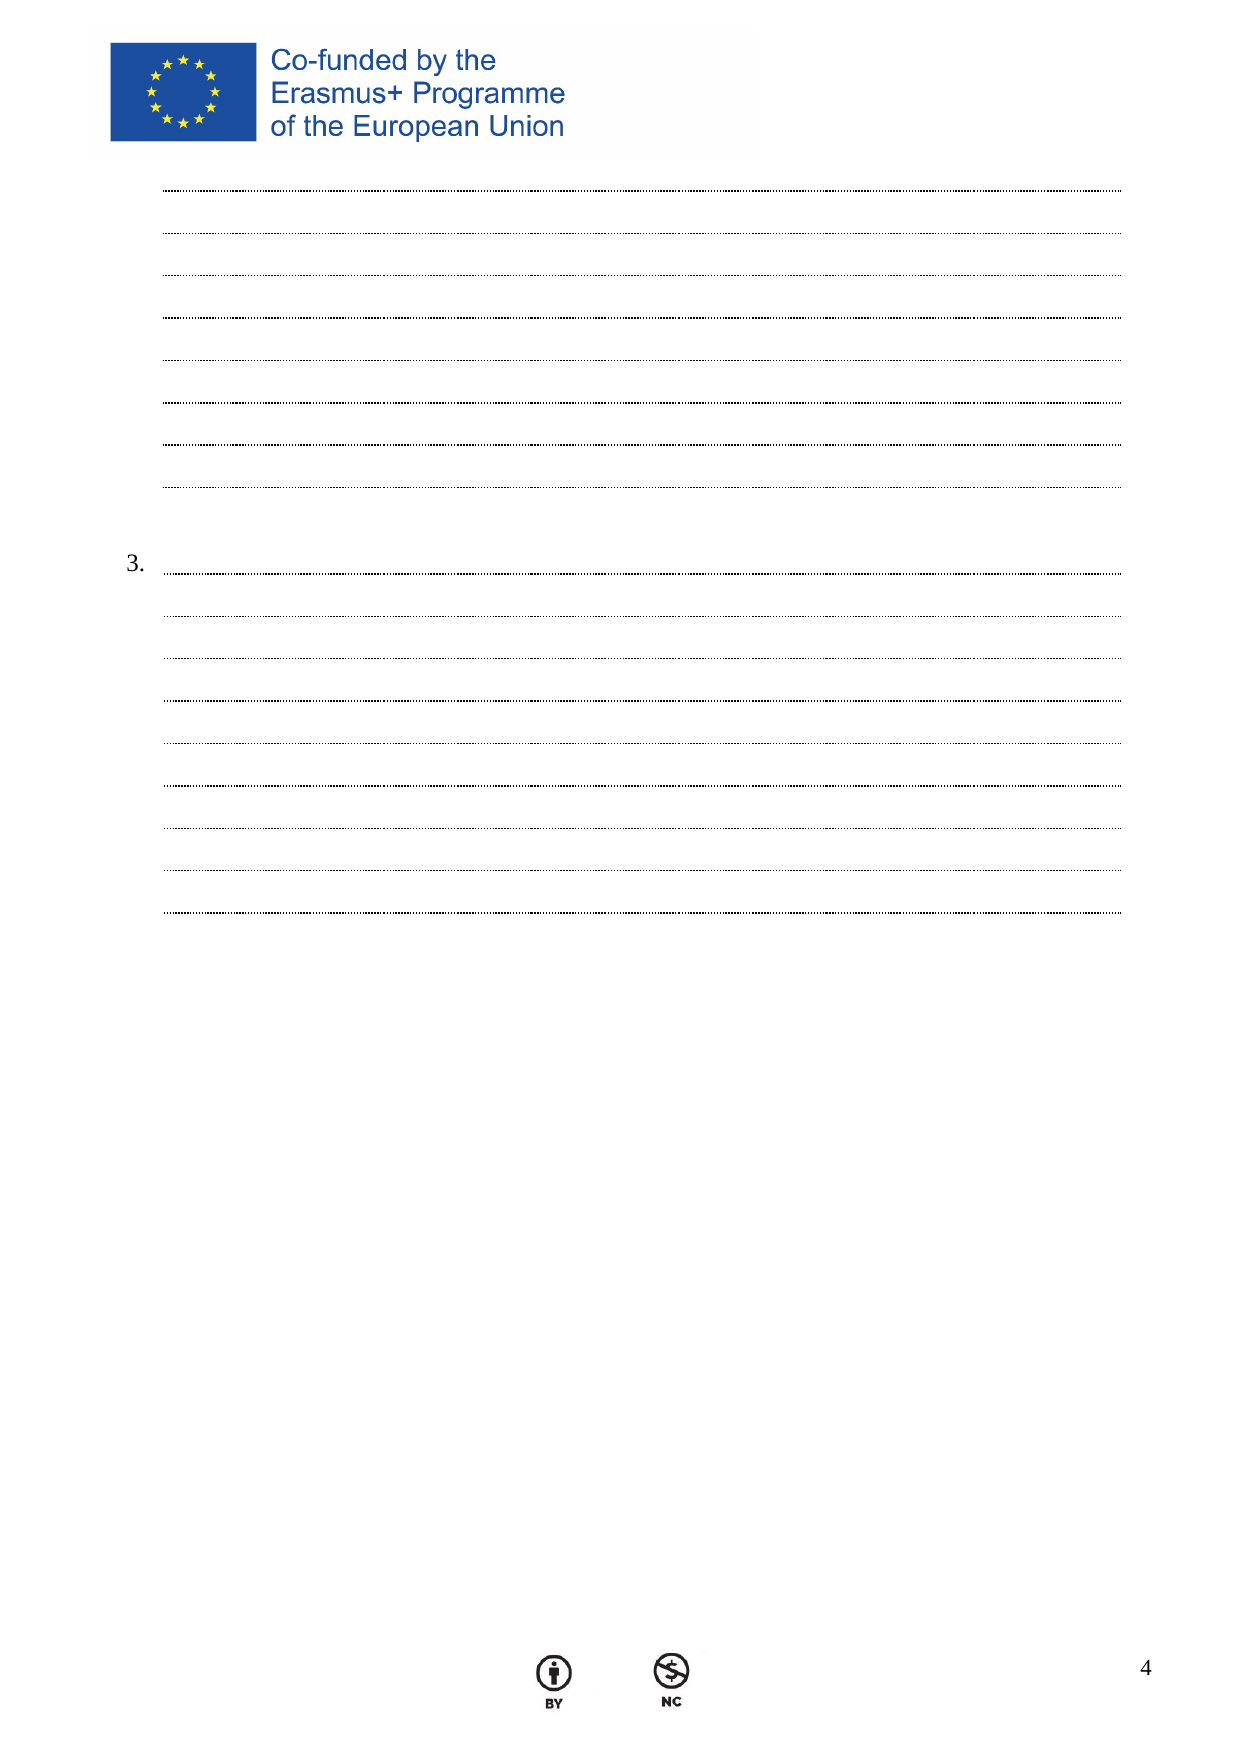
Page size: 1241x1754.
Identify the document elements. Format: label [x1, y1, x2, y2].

picture [88, 29, 753, 159]
picture [477, 1632, 762, 1721]
